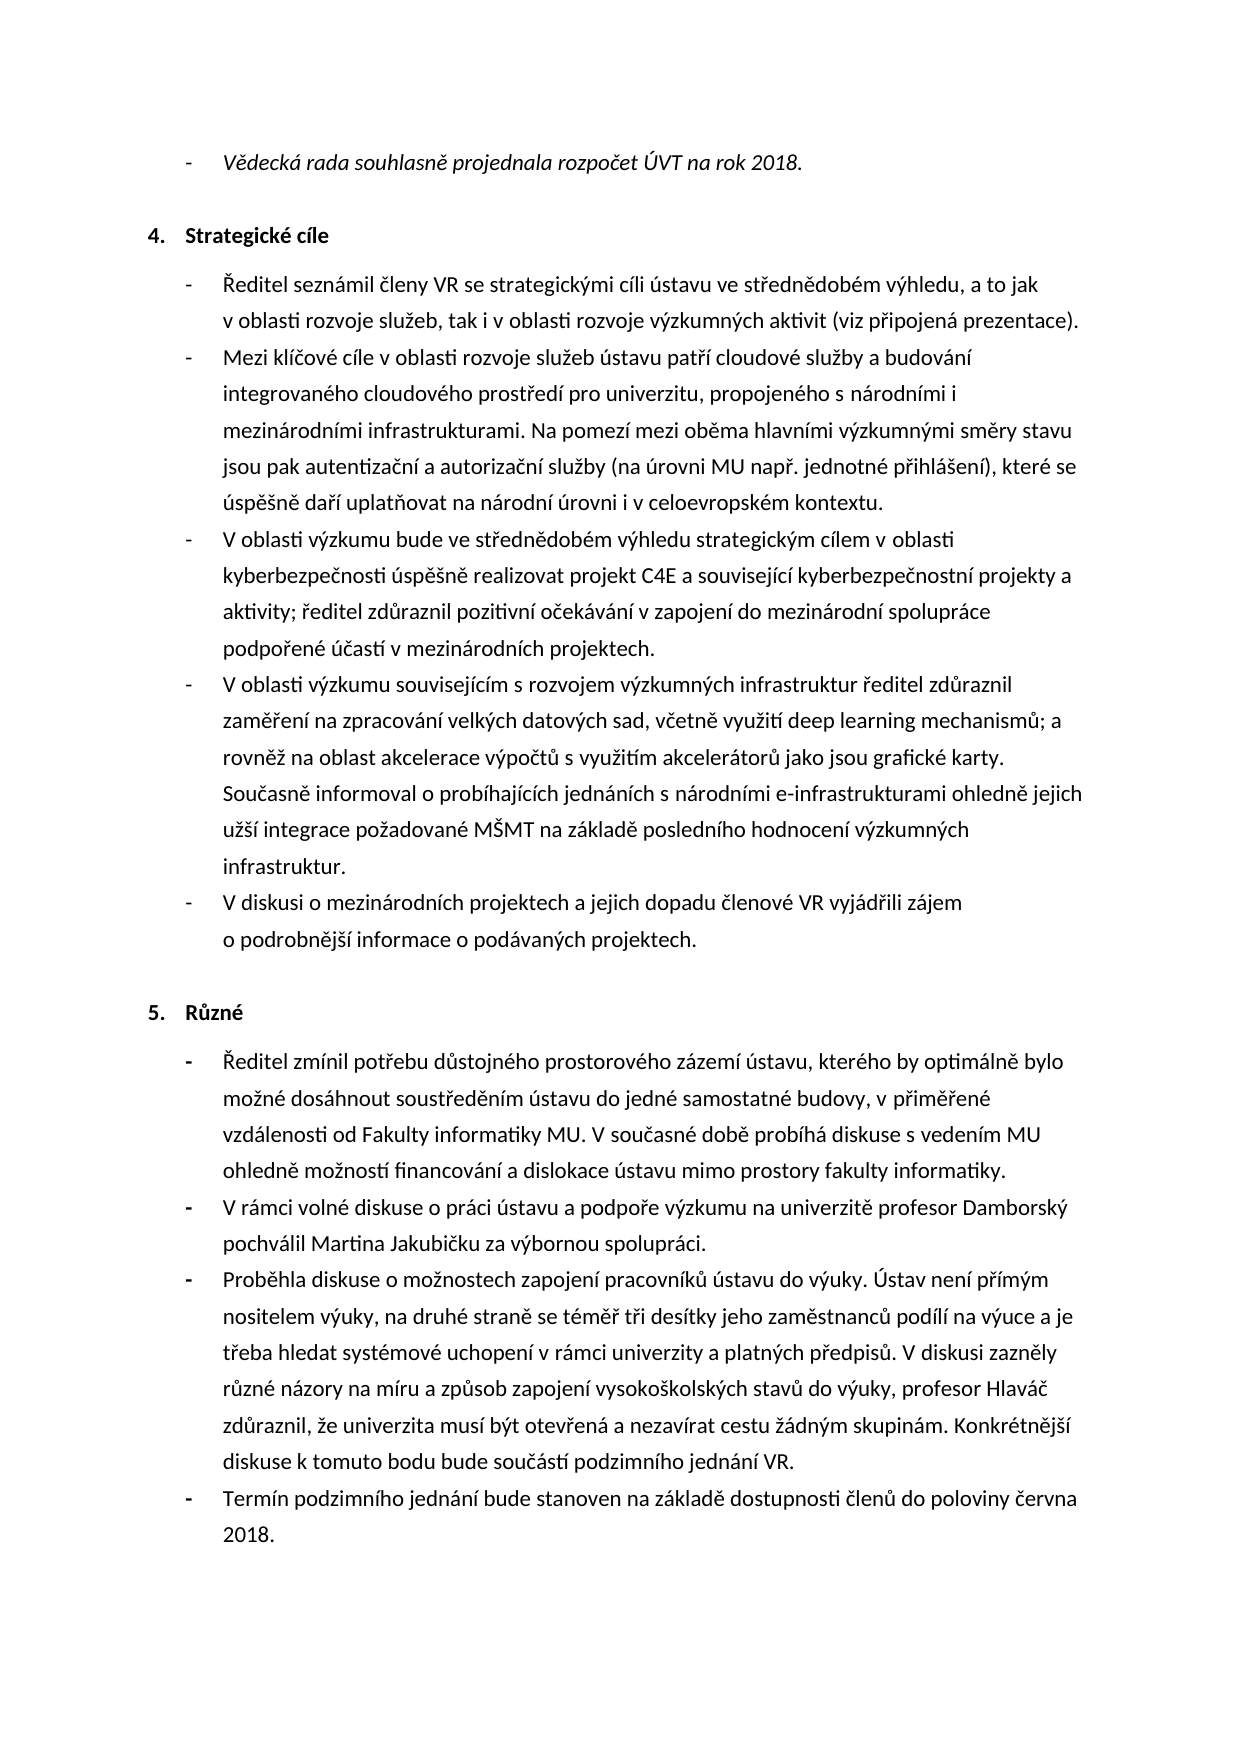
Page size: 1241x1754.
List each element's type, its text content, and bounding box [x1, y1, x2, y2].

list Ředitel seznámil členy VR se strategickými cíli ústavu ve střednědobém výhledu, a to jak v oblasti rozvoje služeb, tak i v oblasti rozvoje výzkumných aktivit (viz připojená prezentace). [185, 270, 1093, 335]
list V rámci volné diskuse o práci ústavu a podpoře výzkumu na univerzitě profesor Damborský pochválil Martina Jakubičku za výbornou spolupráci. [185, 1193, 1093, 1257]
list Strategické cíle [148, 221, 1093, 249]
list V diskusi o mezinárodních projektech a jejich dopadu členové VR vyjádřili zájem o podrobnější informace o podávaných projektech. [185, 888, 1093, 953]
list Termín podzimního jednání bude stanoven na základě dostupnosti členů do poloviny června 2018. [185, 1484, 1093, 1548]
list Mezi klíčové cíle v oblasti rozvoje služeb ústavu patří cloudové služby a budování integrovaného cloudového prostředí pro univerzitu, propojeného s národními i mezinárodními infrastrukturami. Na pomezí mezi oběma hlavními výzkumnými směry stavu jsou pak autentizační a autorizační služby (na úrovni MU např. jednotné přihlášení), které se úspěšně daří uplatňovat na národní úrovni i v celoevropském kontextu. [185, 343, 1093, 516]
list Proběhla diskuse o možnostech zapojení pracovníků ústavu do výuky. Ústav není přímým nositelem výuky, na druhé straně se téměř tři desítky jeho zaměstnanců podílí na výuce a je třeba hledat systémové uchopení v rámci univerzity a platných předpisů. V diskusi zazněly různé názory na míru a způsob zapojení vysokoškolských stavů do výuky, profesor Hlaváč zdůraznil, že univerzita musí být otevřená a nezavírat cestu žádným skupinám. Konkrétnější diskuse k tomuto bodu bude součástí podzimního jednání VR. [185, 1266, 1093, 1475]
list V oblasti výzkumu bude ve střednědobém výhledu strategickým cílem v oblasti kyberbezpečnosti úspěšně realizovat projekt C4E a související kyberbezpečnostní projekty a aktivity; ředitel zdůraznil pozitivní očekávání v zapojení do mezinárodní spolupráce podpořené účastí v mezinárodních projektech. [185, 525, 1093, 662]
list Ředitel zmínil potřebu důstojného prostorového zázemí ústavu, kterého by optimálně bylo možné dosáhnout soustředěním ústavu do jedné samostatné budovy, v přiměřené vzdálenosti od Fakulty informatiky MU. V současné době probíhá diskuse s vedením MU ohledně možností financování a dislokace ústavu mimo prostory fakulty informatiky. [185, 1047, 1093, 1184]
list Různé [148, 998, 1093, 1027]
list V oblasti výzkumu souvisejícím s rozvojem výzkumných infrastruktur ředitel zdůraznil zaměření na zpracování velkých datových sad, včetně využití deep learning mechanismů; a rovněž na oblast akcelerace výpočtů s využitím akcelerátorů jako jsou grafické karty. Současně informoval o probíhajících jednáních s národními e-infrastrukturami ohledně jejich užší integrace požadované MŠMT na základě posledního hodnocení výzkumných infrastruktur. [185, 670, 1093, 880]
list Vědecká rada souhlasně projednala rozpočet ÚVT na rok 2018. [185, 148, 1093, 176]
